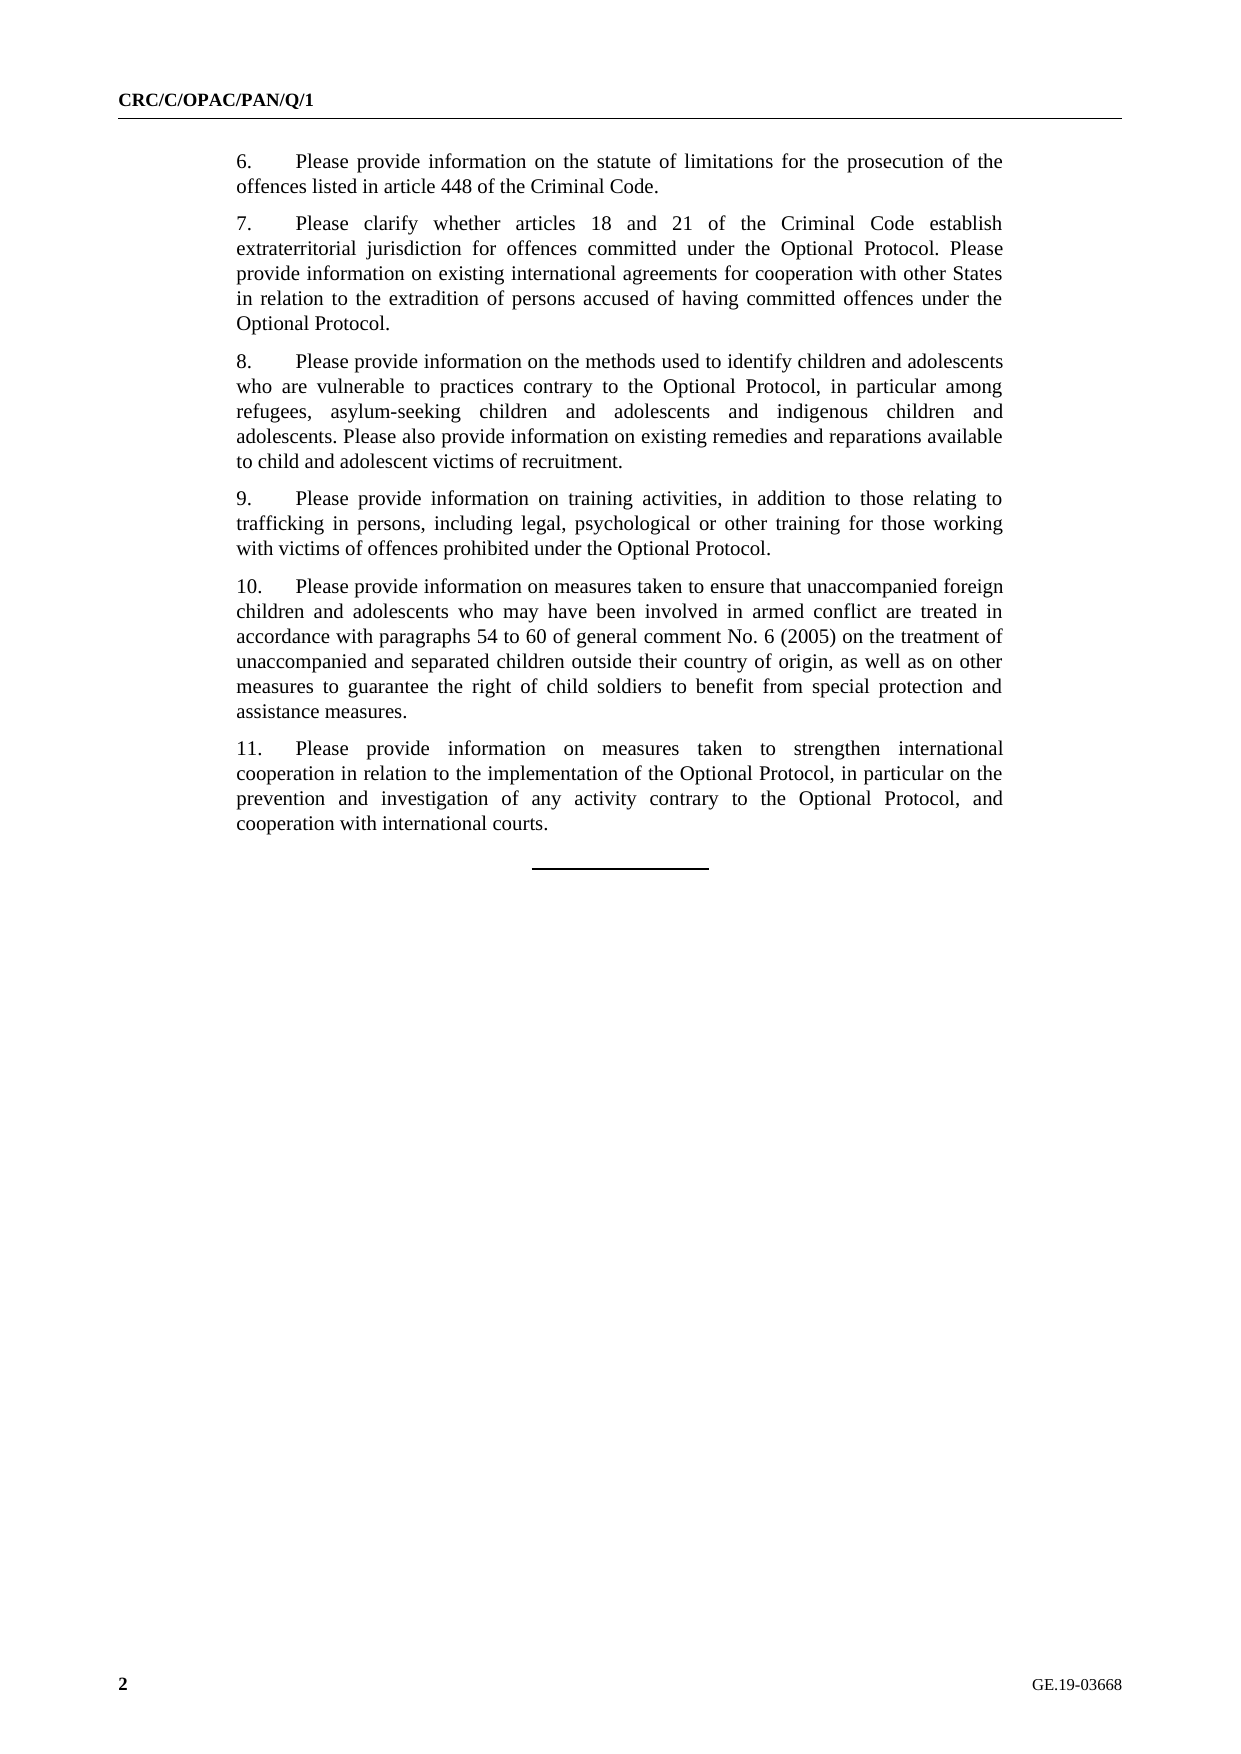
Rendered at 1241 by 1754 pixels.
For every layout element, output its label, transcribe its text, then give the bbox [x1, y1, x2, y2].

text 11. Please provide information on measures taken to strengthen international cooperation in relation to the implementation of the Optional Protocol, in particular on the prevention and investigation of any activity contrary to the Optional Protocol, and cooperation with international courts. [236, 735, 1004, 835]
text 6. Please provide information on the statute of limitations for the prosecution of the offences listed in article 448 of the Criminal Code. [236, 148, 1004, 198]
text 10. Please provide information on measures taken to ensure that unaccompanied foreign children and adolescents who may have been involved in armed conflict are treated in accordance with paragraphs 54 to 60 of general comment No. 6 (2005) on the treatment of unaccompanied and separated children outside their country of origin, as well as on other measures to guarantee the right of child soldiers to benefit from special protection and assistance measures. [236, 573, 1004, 723]
text 7. Please clarify whether articles 18 and 21 of the Criminal Code establish extraterritorial jurisdiction for offences committed under the Optional Protocol. Please provide information on existing international agreements for cooperation with other States in relation to the extradition of persons accused of having committed offences under the Optional Protocol. [236, 210, 1004, 335]
text 9. Please provide information on training activities, in addition to those relating to trafficking in persons, including legal, psychological or other training for those working with victims of offences prohibited under the Optional Protocol. [236, 485, 1004, 560]
text 8. Please provide information on the methods used to identify children and adolescents who are vulnerable to practices contrary to the Optional Protocol, in particular among refugees, asylum-seeking children and adolescents and indigenous children and adolescents. Please also provide information on existing remedies and reparations available to child and adolescent victims of recruitment. [236, 348, 1004, 473]
